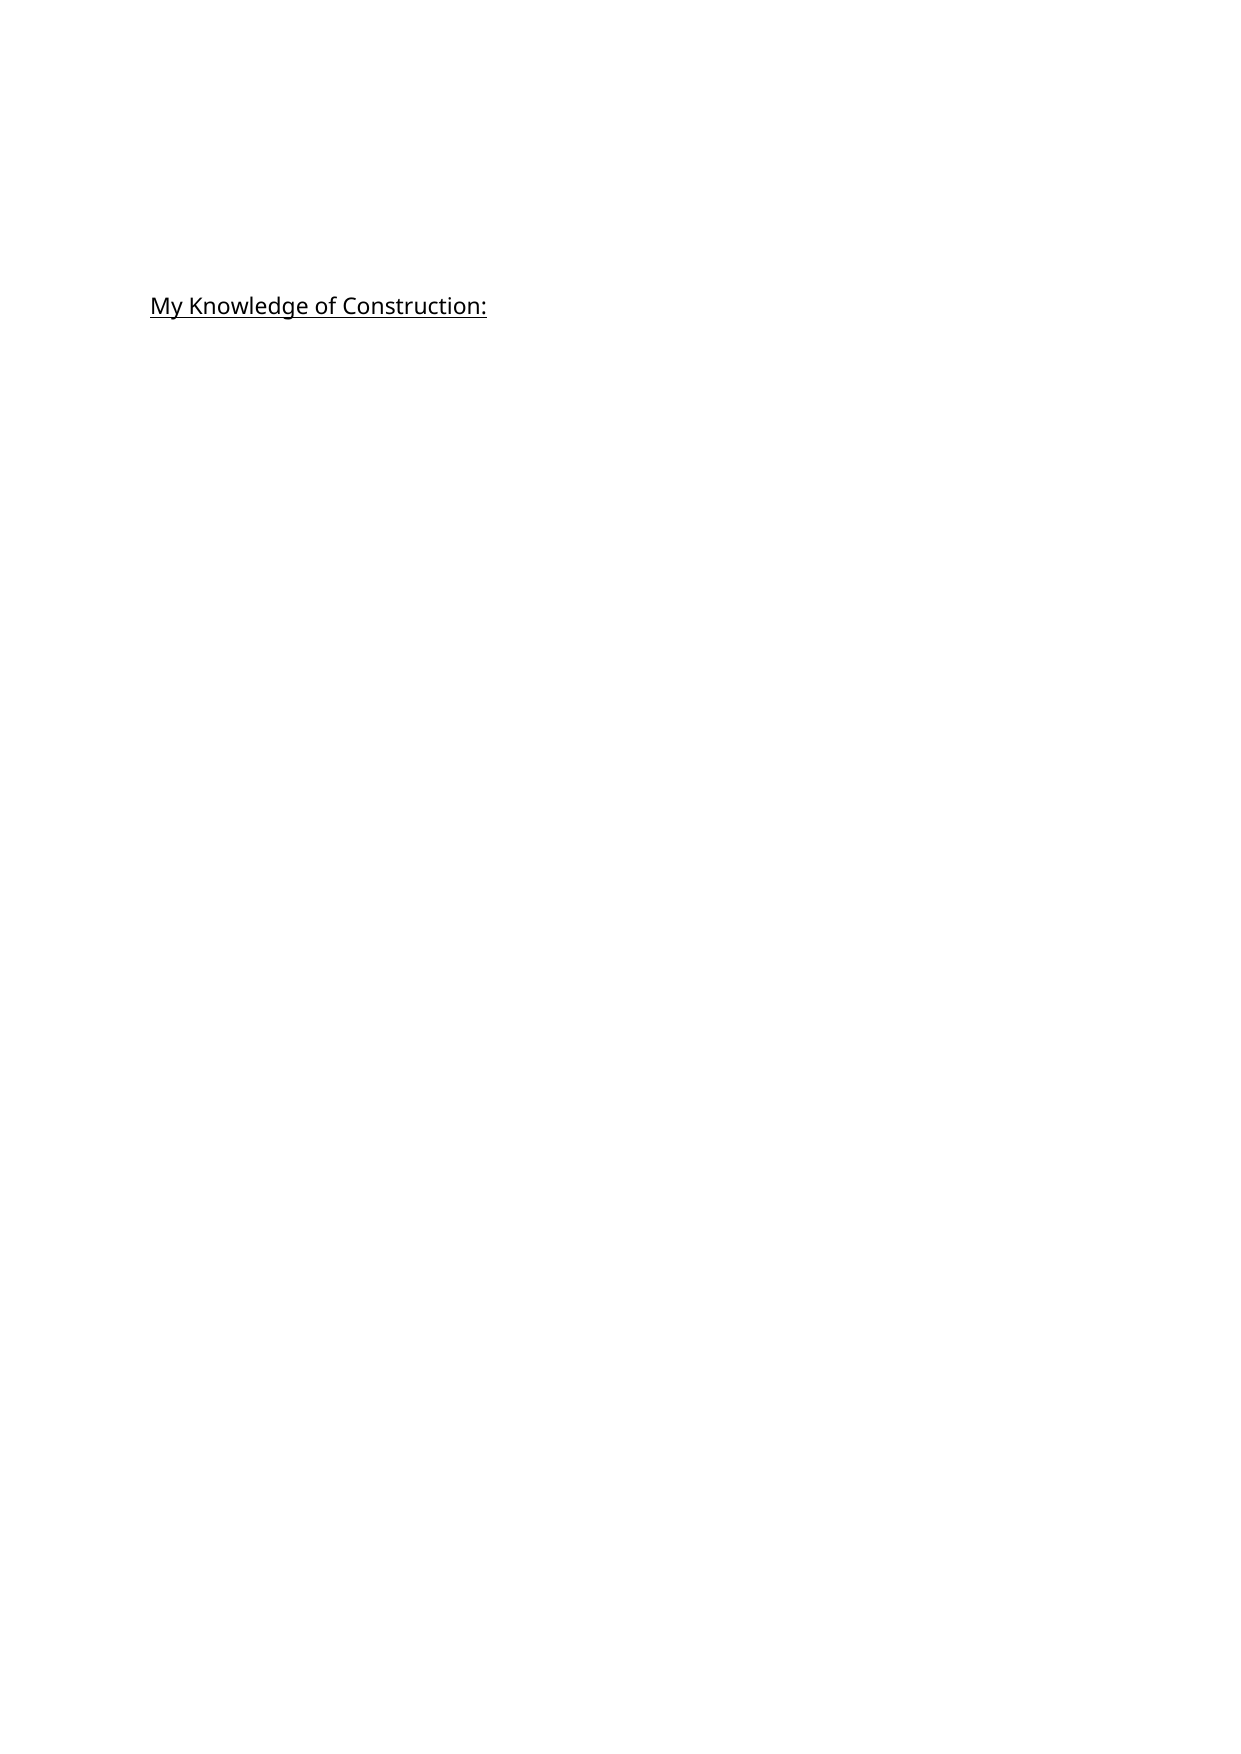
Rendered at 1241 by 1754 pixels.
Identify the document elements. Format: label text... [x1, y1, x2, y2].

text My Knowledge of Construction: [150, 290, 1090, 322]
